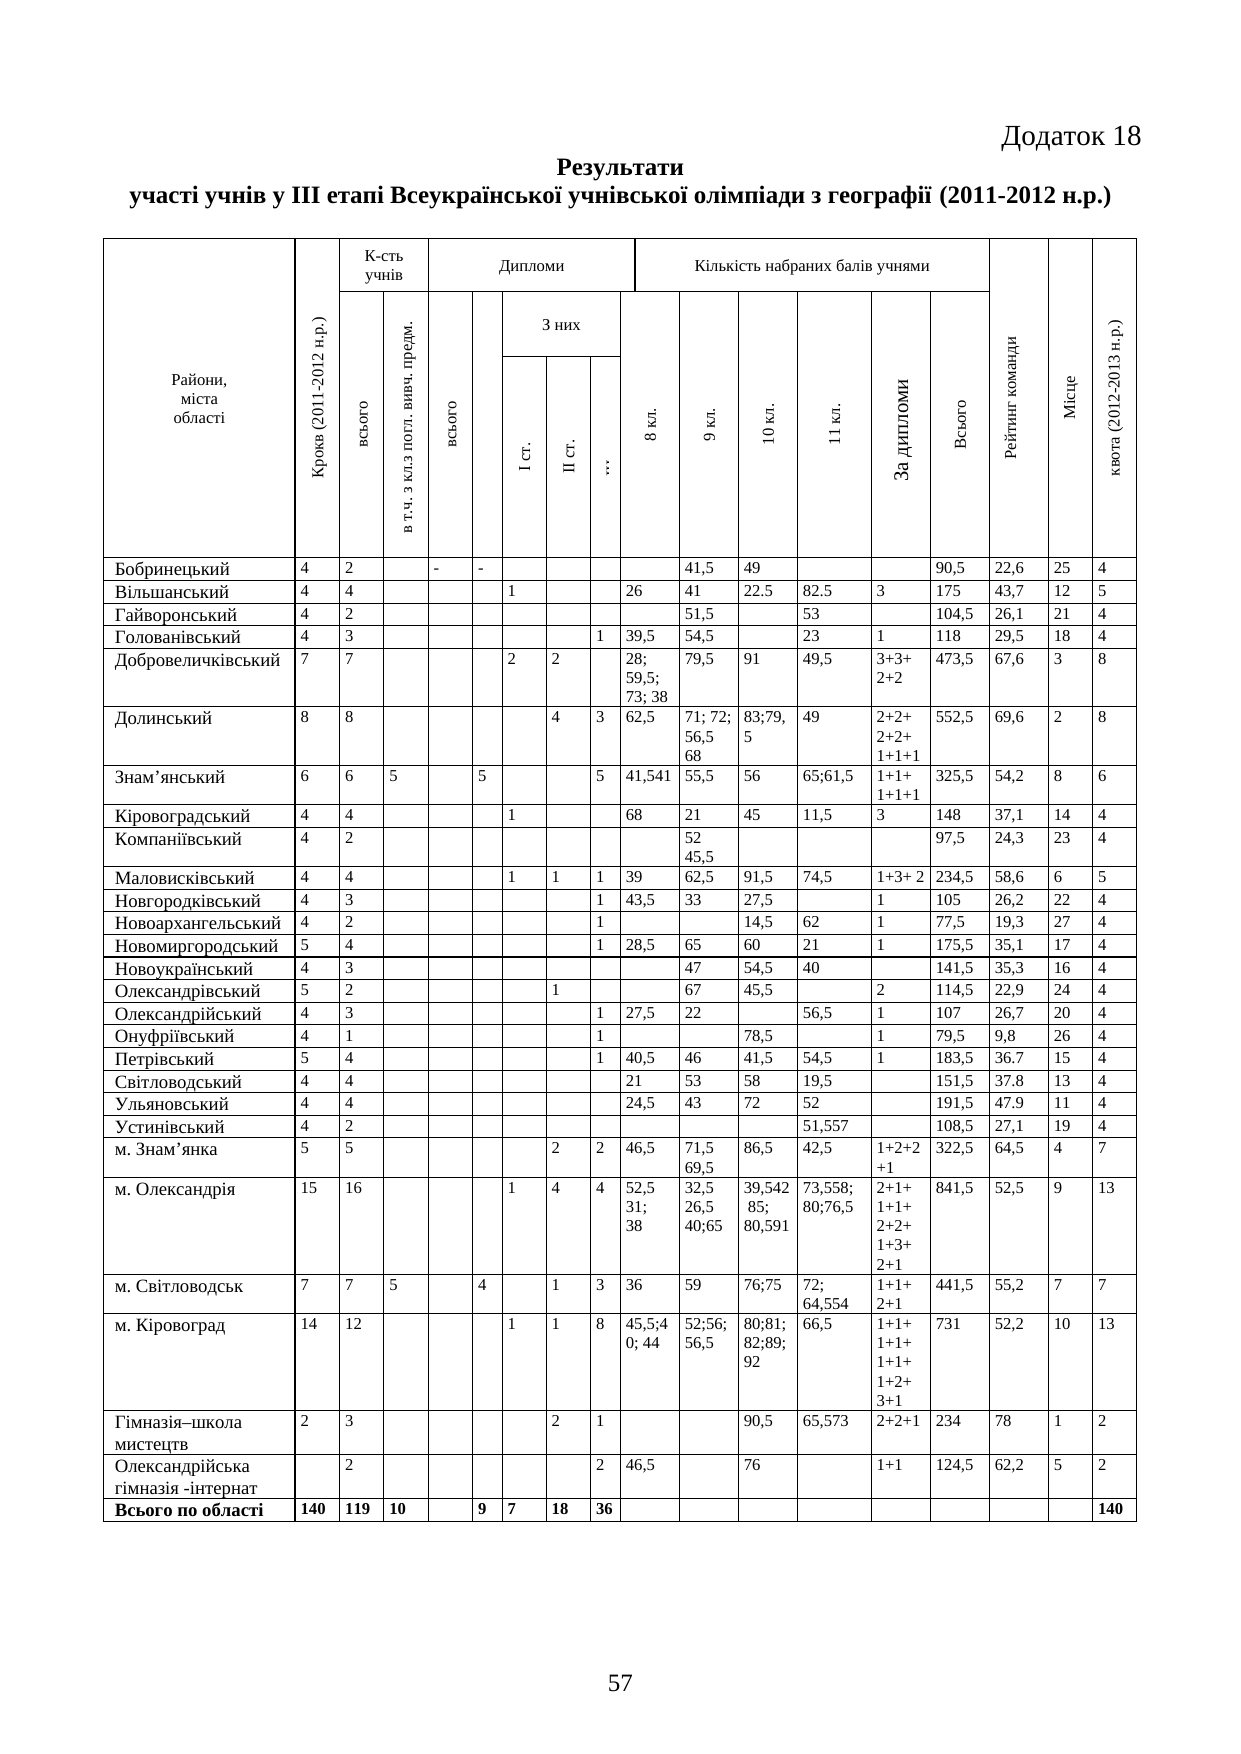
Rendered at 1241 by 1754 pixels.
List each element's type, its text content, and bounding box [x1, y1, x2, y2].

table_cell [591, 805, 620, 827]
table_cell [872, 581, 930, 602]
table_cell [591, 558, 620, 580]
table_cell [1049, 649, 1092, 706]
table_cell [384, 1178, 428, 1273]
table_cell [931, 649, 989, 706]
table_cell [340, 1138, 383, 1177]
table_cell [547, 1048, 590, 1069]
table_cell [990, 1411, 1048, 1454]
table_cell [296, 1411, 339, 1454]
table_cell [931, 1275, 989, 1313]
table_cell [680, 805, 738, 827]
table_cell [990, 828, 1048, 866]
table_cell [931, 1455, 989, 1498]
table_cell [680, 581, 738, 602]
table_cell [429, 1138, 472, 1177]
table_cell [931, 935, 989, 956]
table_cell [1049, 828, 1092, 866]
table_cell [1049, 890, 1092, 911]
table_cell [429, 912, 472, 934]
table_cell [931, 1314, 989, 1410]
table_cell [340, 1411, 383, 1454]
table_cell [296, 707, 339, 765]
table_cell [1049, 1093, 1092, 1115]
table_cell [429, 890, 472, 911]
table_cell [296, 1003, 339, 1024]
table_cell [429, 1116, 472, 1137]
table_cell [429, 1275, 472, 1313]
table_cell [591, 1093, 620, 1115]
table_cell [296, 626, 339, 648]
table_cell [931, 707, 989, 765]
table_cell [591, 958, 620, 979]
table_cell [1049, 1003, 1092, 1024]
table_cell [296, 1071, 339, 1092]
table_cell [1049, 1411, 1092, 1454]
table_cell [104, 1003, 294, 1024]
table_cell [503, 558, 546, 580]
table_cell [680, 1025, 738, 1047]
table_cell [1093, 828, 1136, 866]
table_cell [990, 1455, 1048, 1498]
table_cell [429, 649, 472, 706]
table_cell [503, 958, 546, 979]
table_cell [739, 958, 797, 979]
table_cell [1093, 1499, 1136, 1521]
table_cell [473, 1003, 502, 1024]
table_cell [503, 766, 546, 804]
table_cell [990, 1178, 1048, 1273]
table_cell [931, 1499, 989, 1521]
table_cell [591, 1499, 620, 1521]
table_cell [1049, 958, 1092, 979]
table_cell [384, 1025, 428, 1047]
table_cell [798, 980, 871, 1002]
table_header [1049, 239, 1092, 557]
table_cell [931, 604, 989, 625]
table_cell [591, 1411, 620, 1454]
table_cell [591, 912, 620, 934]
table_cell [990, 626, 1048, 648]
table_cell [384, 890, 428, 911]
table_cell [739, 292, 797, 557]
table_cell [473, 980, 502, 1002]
text участі учнів у III етапі Всеукраїнської учнівської олімпіади з географії (2011-2012 н.р.) [118, 180, 1122, 209]
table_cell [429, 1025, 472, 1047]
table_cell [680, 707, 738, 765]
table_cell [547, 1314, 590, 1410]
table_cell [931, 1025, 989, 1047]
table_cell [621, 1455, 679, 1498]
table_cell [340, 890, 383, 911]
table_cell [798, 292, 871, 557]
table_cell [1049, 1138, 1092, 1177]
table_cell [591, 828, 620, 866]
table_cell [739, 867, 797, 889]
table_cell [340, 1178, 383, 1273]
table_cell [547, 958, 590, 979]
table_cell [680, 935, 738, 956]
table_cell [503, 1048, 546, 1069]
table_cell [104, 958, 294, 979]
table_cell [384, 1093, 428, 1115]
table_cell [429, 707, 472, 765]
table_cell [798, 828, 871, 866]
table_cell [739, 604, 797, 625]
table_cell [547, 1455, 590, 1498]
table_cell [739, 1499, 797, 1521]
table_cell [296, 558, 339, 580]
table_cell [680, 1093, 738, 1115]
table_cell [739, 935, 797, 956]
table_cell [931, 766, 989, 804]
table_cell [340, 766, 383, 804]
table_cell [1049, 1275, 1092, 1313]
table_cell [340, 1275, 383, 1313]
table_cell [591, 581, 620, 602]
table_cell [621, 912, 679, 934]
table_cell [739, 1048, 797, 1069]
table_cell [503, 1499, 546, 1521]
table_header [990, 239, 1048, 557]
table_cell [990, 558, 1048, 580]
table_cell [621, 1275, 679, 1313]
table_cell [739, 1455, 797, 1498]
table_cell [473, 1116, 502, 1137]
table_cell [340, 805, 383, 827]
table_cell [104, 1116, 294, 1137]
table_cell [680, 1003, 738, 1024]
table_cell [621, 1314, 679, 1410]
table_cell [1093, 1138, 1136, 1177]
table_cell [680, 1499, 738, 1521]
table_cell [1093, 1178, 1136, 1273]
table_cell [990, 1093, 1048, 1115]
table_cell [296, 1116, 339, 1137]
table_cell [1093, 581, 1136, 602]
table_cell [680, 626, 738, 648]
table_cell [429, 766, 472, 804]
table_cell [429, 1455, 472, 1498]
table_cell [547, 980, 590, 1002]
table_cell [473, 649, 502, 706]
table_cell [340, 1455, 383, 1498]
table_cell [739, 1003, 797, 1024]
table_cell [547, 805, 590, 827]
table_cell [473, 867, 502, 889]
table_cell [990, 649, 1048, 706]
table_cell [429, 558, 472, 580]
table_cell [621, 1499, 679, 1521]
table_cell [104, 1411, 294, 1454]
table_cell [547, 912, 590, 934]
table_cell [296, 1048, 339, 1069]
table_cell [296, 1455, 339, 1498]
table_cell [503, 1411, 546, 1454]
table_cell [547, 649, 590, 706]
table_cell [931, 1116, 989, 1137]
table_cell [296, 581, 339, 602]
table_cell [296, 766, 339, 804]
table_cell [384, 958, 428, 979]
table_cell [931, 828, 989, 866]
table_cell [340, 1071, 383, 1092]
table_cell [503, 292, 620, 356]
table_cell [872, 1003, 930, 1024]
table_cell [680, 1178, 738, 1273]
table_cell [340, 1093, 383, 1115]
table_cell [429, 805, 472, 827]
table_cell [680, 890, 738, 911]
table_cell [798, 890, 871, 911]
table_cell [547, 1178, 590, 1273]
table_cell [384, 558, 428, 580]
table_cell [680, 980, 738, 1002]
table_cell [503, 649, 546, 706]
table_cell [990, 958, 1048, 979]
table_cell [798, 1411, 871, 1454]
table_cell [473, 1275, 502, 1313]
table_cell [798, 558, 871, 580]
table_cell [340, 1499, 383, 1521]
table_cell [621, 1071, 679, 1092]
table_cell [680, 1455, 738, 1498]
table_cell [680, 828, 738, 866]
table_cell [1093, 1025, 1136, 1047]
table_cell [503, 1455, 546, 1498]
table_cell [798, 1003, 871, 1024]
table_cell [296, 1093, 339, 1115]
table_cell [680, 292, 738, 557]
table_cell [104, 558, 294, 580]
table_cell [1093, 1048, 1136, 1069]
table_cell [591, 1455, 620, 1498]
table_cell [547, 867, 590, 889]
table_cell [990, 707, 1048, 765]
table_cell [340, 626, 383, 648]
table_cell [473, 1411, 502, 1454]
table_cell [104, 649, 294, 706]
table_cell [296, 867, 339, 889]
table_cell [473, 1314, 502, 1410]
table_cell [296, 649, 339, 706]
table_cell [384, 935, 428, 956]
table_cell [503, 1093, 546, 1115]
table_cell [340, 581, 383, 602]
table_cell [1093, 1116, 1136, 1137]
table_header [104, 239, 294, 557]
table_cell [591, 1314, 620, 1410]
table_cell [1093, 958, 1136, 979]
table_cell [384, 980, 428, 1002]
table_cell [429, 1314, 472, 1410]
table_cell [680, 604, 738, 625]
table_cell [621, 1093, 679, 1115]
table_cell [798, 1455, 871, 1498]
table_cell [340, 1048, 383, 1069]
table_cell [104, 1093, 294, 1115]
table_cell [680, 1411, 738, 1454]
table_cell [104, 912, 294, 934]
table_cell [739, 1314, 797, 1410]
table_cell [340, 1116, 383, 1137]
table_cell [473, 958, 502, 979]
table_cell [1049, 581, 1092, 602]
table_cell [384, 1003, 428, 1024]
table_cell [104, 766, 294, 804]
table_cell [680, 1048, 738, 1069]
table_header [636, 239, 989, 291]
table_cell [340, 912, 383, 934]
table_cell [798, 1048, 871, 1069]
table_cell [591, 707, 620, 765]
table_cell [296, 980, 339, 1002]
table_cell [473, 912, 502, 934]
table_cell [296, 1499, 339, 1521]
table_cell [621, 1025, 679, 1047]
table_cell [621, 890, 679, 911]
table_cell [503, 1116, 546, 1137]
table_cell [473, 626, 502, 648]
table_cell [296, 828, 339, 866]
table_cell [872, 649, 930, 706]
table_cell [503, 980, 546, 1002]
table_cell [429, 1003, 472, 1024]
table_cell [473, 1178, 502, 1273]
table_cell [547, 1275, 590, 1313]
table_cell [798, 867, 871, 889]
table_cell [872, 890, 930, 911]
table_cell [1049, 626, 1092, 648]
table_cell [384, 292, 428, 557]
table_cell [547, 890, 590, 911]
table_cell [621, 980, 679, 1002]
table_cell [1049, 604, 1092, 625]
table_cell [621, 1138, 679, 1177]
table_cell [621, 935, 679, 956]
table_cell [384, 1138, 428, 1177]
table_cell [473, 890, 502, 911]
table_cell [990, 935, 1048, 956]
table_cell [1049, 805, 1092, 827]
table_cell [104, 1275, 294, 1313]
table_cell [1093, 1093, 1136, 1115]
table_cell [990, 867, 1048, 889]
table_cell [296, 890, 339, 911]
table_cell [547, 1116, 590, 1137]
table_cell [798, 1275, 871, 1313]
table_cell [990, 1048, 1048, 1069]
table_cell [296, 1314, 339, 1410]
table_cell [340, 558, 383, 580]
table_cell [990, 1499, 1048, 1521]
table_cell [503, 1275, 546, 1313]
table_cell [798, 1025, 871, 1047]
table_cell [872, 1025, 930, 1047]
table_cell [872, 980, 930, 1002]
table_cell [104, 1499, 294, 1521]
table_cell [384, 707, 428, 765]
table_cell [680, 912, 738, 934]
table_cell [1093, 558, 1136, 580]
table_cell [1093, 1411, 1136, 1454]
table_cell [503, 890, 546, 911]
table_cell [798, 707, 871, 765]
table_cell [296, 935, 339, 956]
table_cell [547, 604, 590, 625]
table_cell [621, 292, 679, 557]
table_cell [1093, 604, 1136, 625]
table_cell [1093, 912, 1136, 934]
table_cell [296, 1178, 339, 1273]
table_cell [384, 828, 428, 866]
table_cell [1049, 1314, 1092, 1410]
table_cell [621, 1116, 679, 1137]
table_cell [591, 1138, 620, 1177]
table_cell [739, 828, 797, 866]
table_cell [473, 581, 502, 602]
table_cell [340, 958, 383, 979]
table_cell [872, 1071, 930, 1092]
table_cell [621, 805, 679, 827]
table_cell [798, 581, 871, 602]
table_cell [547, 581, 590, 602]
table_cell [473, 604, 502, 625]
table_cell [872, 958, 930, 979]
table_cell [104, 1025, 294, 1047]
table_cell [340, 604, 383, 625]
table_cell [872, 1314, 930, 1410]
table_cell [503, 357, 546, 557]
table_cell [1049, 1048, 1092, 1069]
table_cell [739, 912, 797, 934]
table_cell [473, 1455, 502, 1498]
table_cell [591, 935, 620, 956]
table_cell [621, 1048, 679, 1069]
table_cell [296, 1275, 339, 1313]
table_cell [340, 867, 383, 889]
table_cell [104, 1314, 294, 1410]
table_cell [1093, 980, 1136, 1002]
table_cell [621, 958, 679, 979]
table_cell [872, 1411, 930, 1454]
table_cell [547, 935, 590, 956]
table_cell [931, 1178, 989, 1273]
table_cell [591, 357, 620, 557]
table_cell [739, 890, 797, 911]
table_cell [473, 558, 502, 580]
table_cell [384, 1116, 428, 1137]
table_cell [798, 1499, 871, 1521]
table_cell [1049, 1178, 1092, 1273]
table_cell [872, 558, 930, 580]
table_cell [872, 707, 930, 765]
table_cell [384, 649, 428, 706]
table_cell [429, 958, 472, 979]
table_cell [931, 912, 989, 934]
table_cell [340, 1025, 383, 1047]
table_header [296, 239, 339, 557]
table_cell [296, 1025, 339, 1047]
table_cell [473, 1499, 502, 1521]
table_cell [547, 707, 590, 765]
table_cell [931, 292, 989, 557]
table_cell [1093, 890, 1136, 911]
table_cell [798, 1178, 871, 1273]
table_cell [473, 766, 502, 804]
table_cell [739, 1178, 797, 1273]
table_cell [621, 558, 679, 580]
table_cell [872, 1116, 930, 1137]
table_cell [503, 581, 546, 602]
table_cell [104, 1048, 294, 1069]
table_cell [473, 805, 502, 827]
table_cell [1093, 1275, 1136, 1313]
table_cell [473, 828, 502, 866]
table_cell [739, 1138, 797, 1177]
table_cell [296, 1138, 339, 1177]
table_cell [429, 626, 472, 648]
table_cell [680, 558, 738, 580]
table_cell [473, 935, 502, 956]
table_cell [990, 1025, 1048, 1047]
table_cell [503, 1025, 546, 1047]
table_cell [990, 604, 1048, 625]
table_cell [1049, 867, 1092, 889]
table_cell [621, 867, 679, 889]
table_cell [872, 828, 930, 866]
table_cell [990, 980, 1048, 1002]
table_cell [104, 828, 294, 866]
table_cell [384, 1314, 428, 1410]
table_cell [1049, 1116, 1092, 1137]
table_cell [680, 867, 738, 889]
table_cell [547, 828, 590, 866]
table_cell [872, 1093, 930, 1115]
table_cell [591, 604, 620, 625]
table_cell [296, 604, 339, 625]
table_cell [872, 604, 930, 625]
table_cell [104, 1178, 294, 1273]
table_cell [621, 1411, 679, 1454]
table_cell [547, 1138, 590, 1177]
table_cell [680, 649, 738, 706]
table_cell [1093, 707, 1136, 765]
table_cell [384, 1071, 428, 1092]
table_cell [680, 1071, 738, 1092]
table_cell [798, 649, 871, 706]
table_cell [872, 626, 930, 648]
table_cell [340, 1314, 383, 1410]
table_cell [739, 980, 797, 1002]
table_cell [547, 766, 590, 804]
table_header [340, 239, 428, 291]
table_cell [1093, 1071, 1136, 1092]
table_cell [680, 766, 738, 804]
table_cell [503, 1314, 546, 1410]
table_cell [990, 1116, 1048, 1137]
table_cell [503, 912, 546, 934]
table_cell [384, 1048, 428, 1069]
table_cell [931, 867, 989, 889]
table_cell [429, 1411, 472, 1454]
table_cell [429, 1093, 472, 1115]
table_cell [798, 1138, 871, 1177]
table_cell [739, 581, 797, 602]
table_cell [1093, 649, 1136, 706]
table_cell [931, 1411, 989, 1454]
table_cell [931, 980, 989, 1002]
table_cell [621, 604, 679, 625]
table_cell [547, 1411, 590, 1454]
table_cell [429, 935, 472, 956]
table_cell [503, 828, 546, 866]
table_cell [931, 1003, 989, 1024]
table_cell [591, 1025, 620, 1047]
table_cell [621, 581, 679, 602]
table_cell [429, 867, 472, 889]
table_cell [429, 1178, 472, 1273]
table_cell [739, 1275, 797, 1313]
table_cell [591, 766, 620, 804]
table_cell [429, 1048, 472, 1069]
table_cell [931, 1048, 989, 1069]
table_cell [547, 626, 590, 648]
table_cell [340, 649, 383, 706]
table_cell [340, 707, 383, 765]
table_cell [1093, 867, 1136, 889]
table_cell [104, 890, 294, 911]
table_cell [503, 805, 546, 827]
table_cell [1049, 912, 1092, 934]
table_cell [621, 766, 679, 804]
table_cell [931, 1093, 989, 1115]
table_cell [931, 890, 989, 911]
text Результати [118, 152, 1122, 180]
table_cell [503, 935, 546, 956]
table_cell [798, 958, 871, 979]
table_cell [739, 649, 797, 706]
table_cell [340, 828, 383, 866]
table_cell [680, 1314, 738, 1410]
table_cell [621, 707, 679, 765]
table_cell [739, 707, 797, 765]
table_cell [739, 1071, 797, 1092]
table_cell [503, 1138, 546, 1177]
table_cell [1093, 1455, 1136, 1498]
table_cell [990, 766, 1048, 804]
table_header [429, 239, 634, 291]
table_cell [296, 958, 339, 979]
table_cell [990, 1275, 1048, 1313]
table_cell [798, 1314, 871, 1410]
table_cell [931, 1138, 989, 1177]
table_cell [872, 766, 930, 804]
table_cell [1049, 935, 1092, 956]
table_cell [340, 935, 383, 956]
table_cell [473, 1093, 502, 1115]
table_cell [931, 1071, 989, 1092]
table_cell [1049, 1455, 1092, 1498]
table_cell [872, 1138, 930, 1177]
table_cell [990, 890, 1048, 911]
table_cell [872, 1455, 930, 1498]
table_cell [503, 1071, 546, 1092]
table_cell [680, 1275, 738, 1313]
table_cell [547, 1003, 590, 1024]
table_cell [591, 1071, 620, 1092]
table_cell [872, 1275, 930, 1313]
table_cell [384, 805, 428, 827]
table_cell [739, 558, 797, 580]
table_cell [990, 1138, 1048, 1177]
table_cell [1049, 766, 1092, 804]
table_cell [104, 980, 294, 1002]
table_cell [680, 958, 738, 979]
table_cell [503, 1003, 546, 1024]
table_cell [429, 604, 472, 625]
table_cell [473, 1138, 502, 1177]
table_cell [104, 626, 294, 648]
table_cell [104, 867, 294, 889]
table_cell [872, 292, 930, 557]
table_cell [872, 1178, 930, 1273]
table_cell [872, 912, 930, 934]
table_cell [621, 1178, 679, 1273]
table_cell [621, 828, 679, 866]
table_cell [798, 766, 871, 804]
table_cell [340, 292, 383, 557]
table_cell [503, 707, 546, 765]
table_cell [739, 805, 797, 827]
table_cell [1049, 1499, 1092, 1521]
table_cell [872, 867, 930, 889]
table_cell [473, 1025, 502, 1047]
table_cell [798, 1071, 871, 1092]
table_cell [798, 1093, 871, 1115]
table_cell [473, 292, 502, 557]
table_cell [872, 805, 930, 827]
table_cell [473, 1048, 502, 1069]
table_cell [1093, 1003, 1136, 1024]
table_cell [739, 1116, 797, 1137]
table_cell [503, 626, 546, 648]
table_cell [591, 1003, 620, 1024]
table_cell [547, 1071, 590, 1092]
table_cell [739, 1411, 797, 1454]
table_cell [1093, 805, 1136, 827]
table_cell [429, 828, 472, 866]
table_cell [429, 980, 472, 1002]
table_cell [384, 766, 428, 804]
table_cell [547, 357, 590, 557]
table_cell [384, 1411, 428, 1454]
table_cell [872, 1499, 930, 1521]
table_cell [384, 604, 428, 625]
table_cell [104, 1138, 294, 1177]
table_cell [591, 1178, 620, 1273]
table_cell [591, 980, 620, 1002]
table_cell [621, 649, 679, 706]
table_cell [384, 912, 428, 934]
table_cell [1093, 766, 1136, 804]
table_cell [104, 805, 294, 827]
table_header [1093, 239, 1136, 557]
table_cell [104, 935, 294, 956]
text Додаток 18 [118, 118, 1141, 152]
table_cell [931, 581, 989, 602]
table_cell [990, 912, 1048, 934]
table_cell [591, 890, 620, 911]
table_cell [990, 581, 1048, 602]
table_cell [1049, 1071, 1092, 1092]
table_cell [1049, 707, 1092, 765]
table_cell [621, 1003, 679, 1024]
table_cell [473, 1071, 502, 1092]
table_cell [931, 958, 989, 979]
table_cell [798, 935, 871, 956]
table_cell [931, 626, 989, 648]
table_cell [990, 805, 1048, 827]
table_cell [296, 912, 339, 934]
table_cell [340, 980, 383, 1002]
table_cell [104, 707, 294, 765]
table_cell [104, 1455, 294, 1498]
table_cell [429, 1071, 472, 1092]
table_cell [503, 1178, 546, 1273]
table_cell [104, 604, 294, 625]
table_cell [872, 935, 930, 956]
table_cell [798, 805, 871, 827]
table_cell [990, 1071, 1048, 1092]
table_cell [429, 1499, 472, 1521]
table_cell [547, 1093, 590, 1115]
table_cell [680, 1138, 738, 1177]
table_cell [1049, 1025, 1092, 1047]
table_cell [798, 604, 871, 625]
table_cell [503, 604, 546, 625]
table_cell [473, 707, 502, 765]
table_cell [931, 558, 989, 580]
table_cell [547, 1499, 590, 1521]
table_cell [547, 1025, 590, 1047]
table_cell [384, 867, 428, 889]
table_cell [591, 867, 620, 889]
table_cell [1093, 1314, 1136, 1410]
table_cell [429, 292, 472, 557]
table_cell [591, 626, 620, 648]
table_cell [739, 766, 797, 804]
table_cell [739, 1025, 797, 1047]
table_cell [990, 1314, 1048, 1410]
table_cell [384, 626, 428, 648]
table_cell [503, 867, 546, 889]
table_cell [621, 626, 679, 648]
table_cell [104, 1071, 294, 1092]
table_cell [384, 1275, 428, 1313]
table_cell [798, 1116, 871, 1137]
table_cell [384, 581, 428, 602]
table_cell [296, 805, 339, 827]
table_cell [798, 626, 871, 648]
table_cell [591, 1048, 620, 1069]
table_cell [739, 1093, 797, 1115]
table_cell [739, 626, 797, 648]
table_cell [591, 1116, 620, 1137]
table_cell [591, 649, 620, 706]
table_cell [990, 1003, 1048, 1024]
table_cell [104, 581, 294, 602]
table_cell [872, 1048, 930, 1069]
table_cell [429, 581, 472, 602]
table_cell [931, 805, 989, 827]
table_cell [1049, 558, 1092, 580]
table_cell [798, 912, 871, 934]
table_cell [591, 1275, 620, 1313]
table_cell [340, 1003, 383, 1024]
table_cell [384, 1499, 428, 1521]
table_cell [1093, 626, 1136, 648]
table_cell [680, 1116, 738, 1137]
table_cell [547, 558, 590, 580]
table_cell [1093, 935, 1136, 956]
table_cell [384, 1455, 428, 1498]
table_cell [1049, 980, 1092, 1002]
